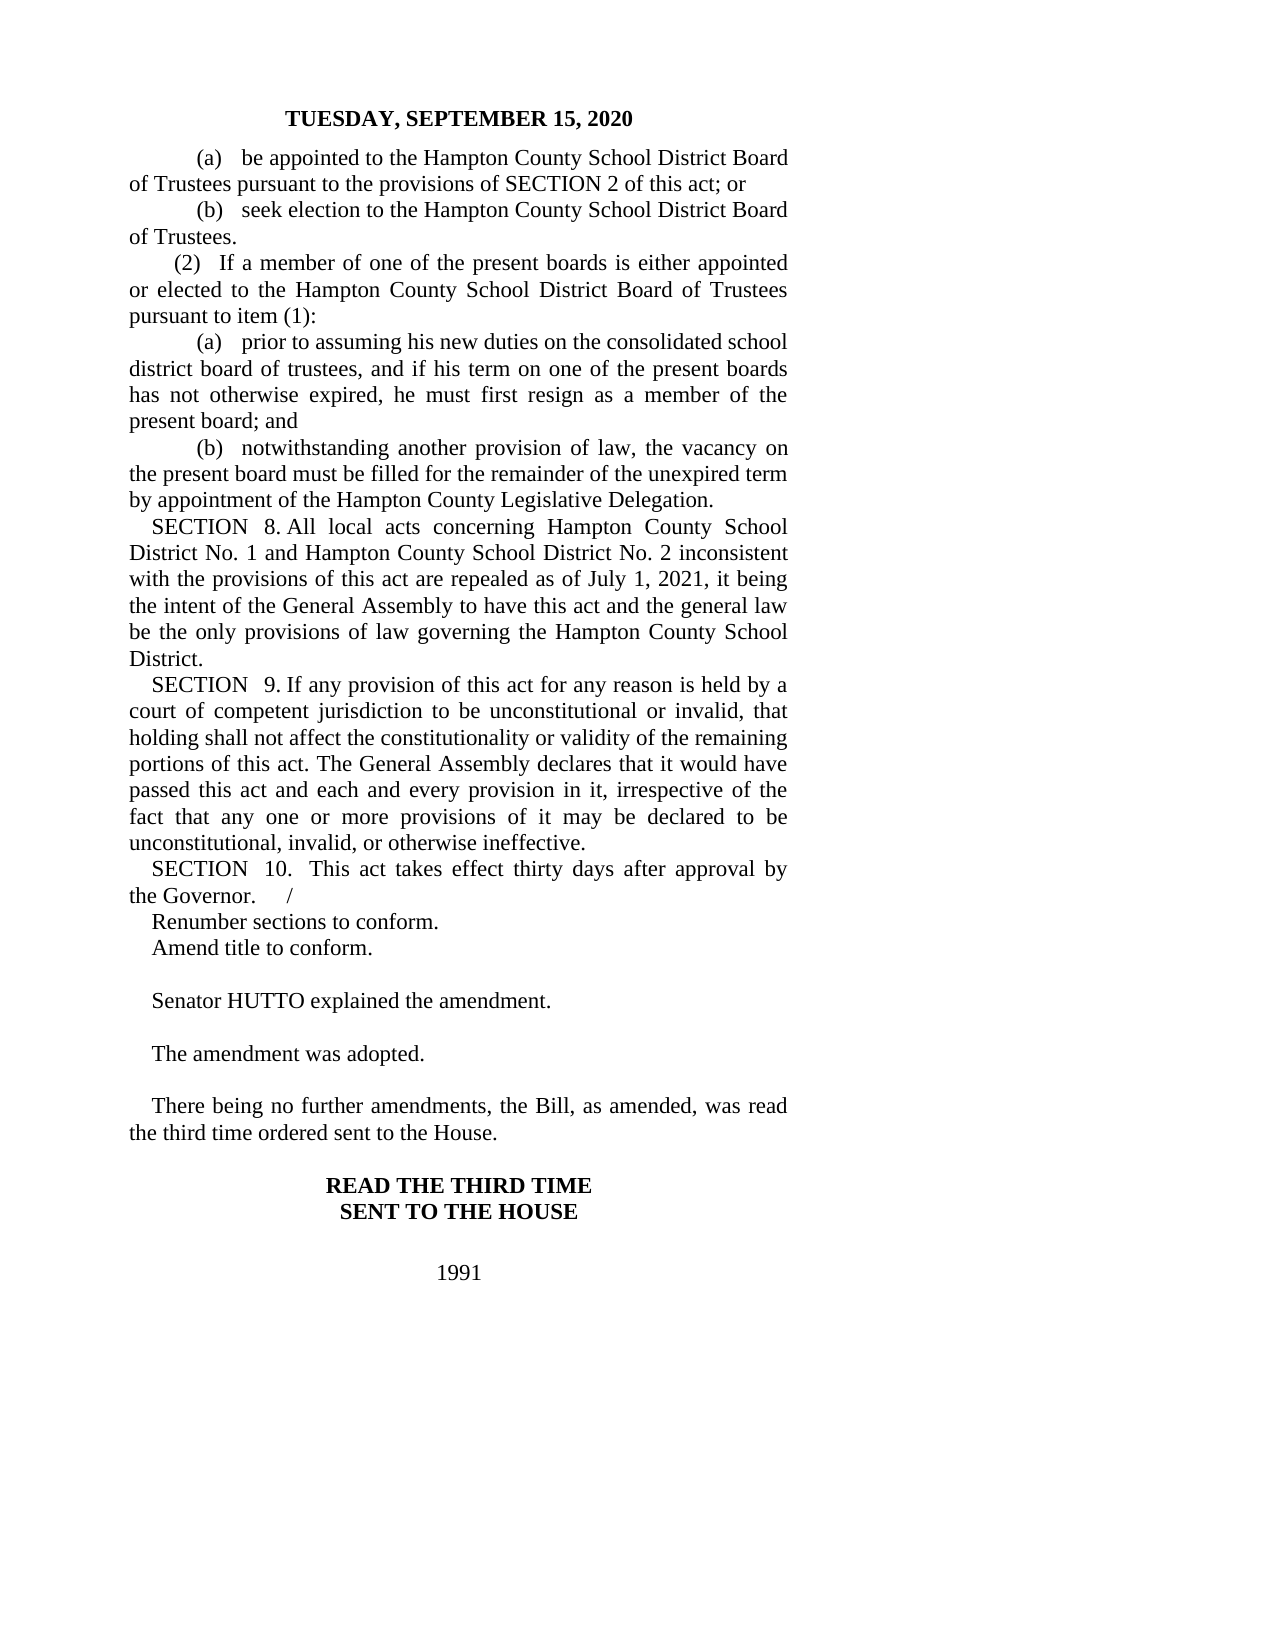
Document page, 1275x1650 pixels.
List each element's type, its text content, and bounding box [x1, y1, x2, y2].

text (a) prior to assuming his new duties on the consolidated school district board of trustees, and if his term on one of the present boards has not otherwise expired, he must first resign as a member of the present board; and [129, 328, 789, 434]
text (2) If a member of one of the present boards is either appointed or elected to the Hampton County School District Board of Trustees pursuant to item (1): [129, 249, 789, 328]
text (b) seek election to the Hampton County School District Board of Trustees. [129, 197, 789, 249]
text READ THE THIRD TIME [129, 1172, 789, 1198]
text (b) notwithstanding another provision of law, the vacancy on the present board must be filled for the remainder of the unexpired term by appointment of the Hampton County Legislative Delegation. [129, 434, 789, 513]
text SENT TO THE HOUSE [129, 1198, 789, 1224]
text Senator HUTTO explained the amendment. [129, 987, 789, 1013]
text (a) be appointed to the Hampton County School District Board of Trustees pursuant to the provisions of SECTION 2 of this act; or [129, 144, 789, 197]
text SECTION 9. If any provision of this act for any reason is held by a court of competent jurisdiction to be unconstitutional or invalid, that holding shall not affect the constitutionality or validity of the remaining portions of this act. The General Assembly declares that it would have passed this act and each and every provision in it, irrespective of the fact that any one or more provisions of it may be declared to be unconstitutional, invalid, or otherwise ineffective. [129, 671, 789, 855]
text The amendment was adopted. [129, 1040, 789, 1066]
text Amend title to conform. [129, 934, 789, 961]
text Renumber sections to conform. [129, 908, 789, 934]
text SECTION 10. This act takes effect thirty days after approval by the Governor. / [129, 855, 789, 908]
text There being no further amendments, the Bill, as amended, was read the third time ordered sent to the House. [129, 1093, 789, 1145]
text SECTION 8. All local acts concerning Hampton County School District No. 1 and Hampton County School District No. 2 inconsistent with the provisions of this act are repealed as of July 1, 2021, it being the intent of the General Assembly to have this act and the general law be the only provisions of law governing the Hampton County School District. [129, 513, 789, 671]
